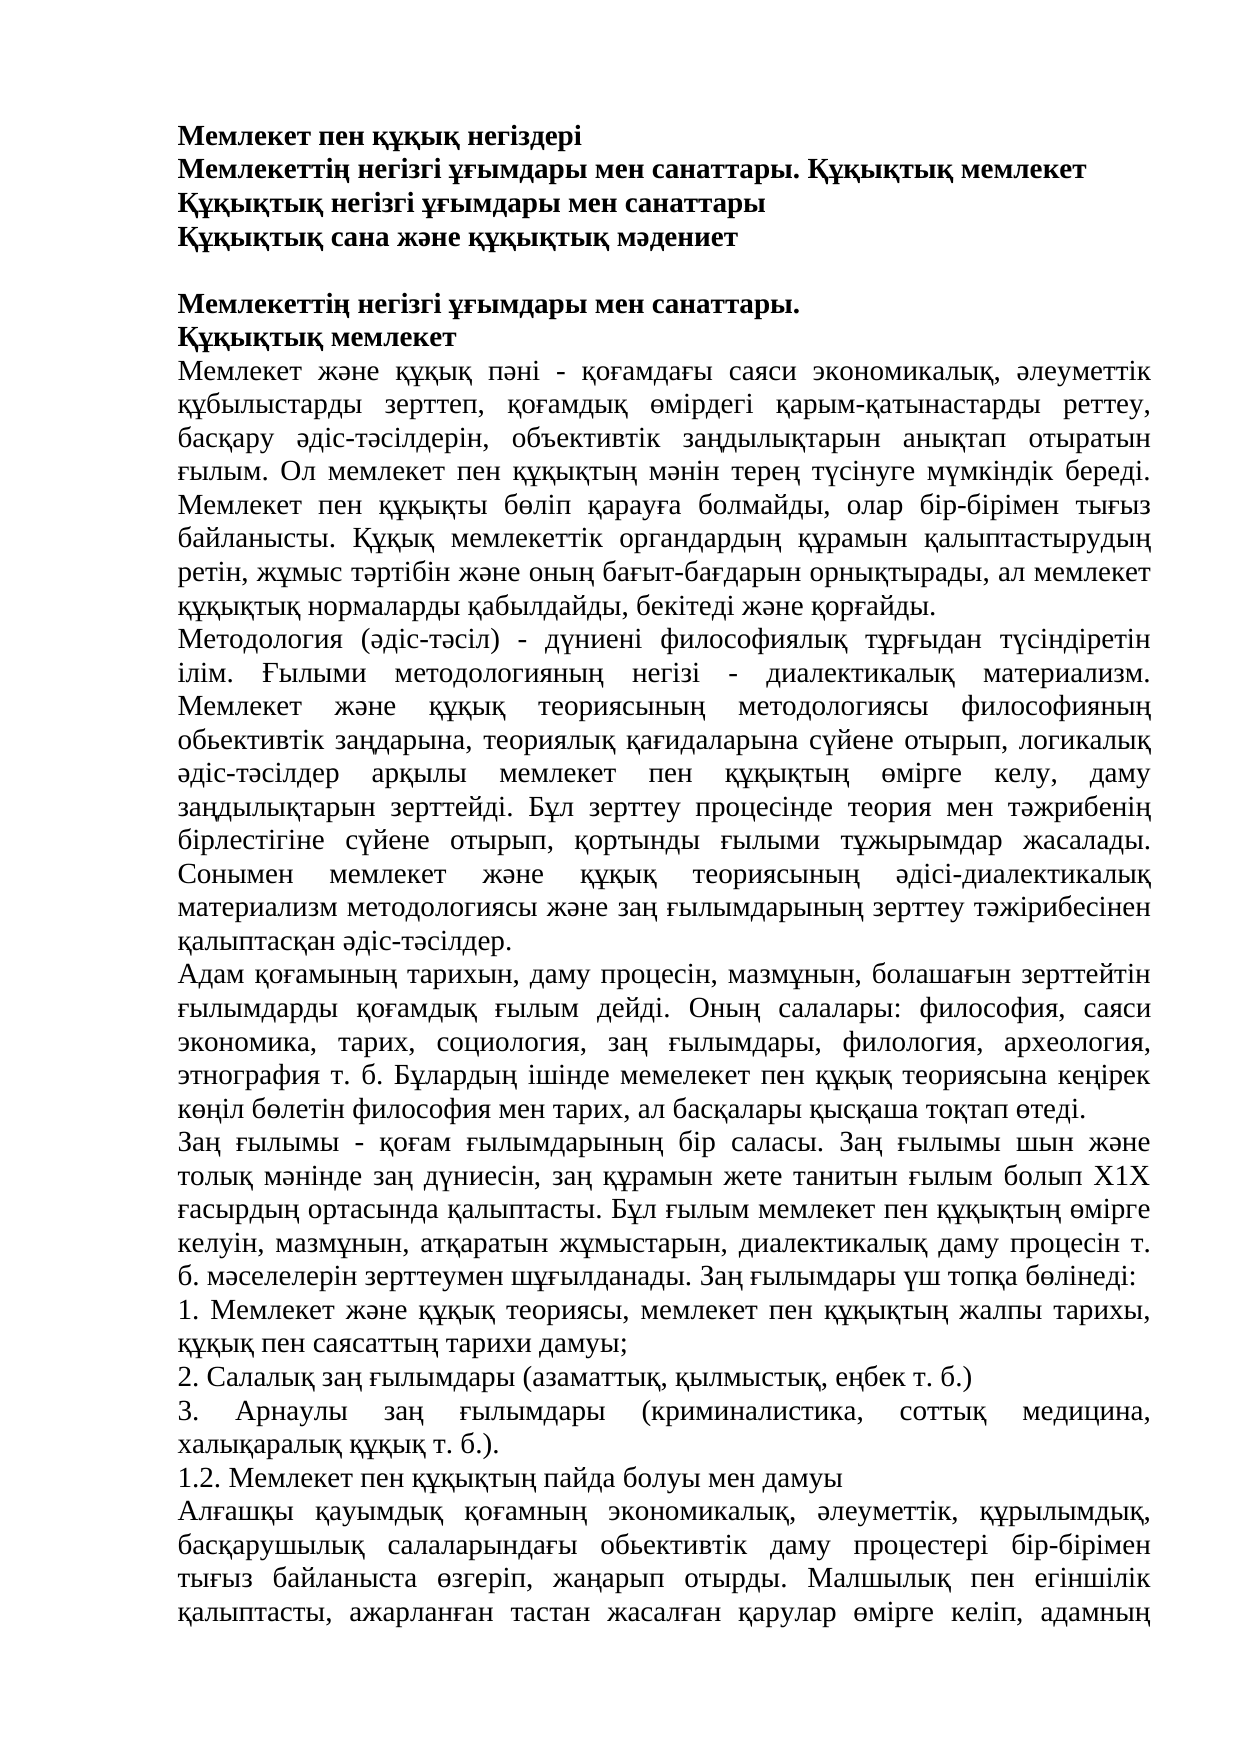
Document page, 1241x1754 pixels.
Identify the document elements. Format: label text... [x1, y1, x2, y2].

text 3. Арнаулы заң ғылымдары (криминалистика, соттық медицина, халықаралық құқық т. б.). [177, 1393, 1152, 1460]
text Құқықтық негізгі ұғымдары мен санаттары [177, 185, 1152, 219]
text Құқықтық сана және құқықтық мәдениет [177, 219, 1152, 252]
text 1. Мемлекет және құқық теориясы, мемлекет пен құқықтың жалпы тарихы, құқық пен саясаттың тарихи дамуы; [177, 1292, 1152, 1359]
text Заң ғылымы - қоғам ғылымдарының бiр саласы. Заң ғылымы шын және толық мәнiнде заң дүниесiн, заң құрамын жете танитын ғылым болып Х1Х ғасырдың ортасында қалыптасты. Бұл ғылым мемлекет пен құқықтың өмiрге келуiн, мазмұнын, атқаратын жұмыстарын, диалектикалық даму процесiн т. б. мәселелерiн зерттеумен шұғылданады. Заң ғылымдары үш топқа бөлiнедi: [177, 1124, 1152, 1292]
text Құқықтық мемлекет [177, 319, 1152, 353]
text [177, 1493, 1152, 1627]
text 2. Салалық заң ғылымдары (азаматтық, қылмыстық, еңбек т. б.) [177, 1359, 1152, 1393]
text Мемлекеттің негізгі ұғымдары мен санаттары. Құқықтық мемлекет [177, 152, 1152, 185]
text Методология (әдiс-тәсiл) - дүниенi философиялық тұрғыдан түсiндiретiн iлiм. Ғылыми методологияның негізі - диалектикалық материализм. Мемлекет және құқық теориясының методологиясы философияның обьективтiк заңдарына, теориялық қағидаларына сүйене отырып, логикалық әдiс-тәсiлдер арқылы мемлекет пен құқықтың өмiрге келу, даму заңдылықтарын зерттейдi. Бұл зерттеу процесiнде теория мен тәжрибенiң бiрлестiгiне сүйене отырып, қортынды ғылыми тұжырымдар жасалады. Сонымен мемлекет және құқық теориясының әдiсi-диалектикалық материализм методологиясы және заң ғылымдарының зерттеу тәжірибесiнен қалыптасқан әдiс-тәсiлдер. [177, 621, 1152, 957]
text Мемлекет және құқық пәнi - қоғамдағы саяси экономикалық, әлеуметтiк құбылыстарды зерттеп, қоғамдық өмiрдегi қарым-қатынастарды реттеу, басқару әдiс-тәсiлдерiн, объективтiк заңдылықтарын анықтап отыратын ғылым. Ол мемлекет пен құқықтың мәнiн терең түсiнуге мүмкiндiк бередi. Мемлекет пен құқықты бөліп қарауға болмайды, олар бiр-бiрiмен тығыз байланысты. Құқық мемлекеттiк органдардың құрамын қалыптастырудың ретiн, жұмыс тәртiбiн және оның бағыт-бағдарын орнықтырады, ал мемлекет құқықтық нормаларды қабылдайды, бекiтедi және қорғайды. [177, 353, 1152, 621]
text Мемлекет пен құқық негіздері [177, 118, 1152, 152]
text 1.2. Мемлекет пен құқықтың пайда болуы мен дамуы [177, 1460, 1152, 1493]
text Мемлекеттің негізгі ұғымдары мен санаттары. [177, 286, 1152, 319]
text Адам қоғамының тарихын, даму процесiн, мазмұнын, болашағын зерттейтiн ғылымдарды қоғамдық ғылым дейдi. Оның салалары: философия, саяси экономика, тарих, социология, заң ғылымдары, филология, археология, этнография т. б. Бұлардың iшiнде мемелекет пен құқық теориясына кеңiрек көңiл бөлетiн философия мен тарих, ал басқалары қысқаша тоқтап өтедi. [177, 957, 1152, 1124]
